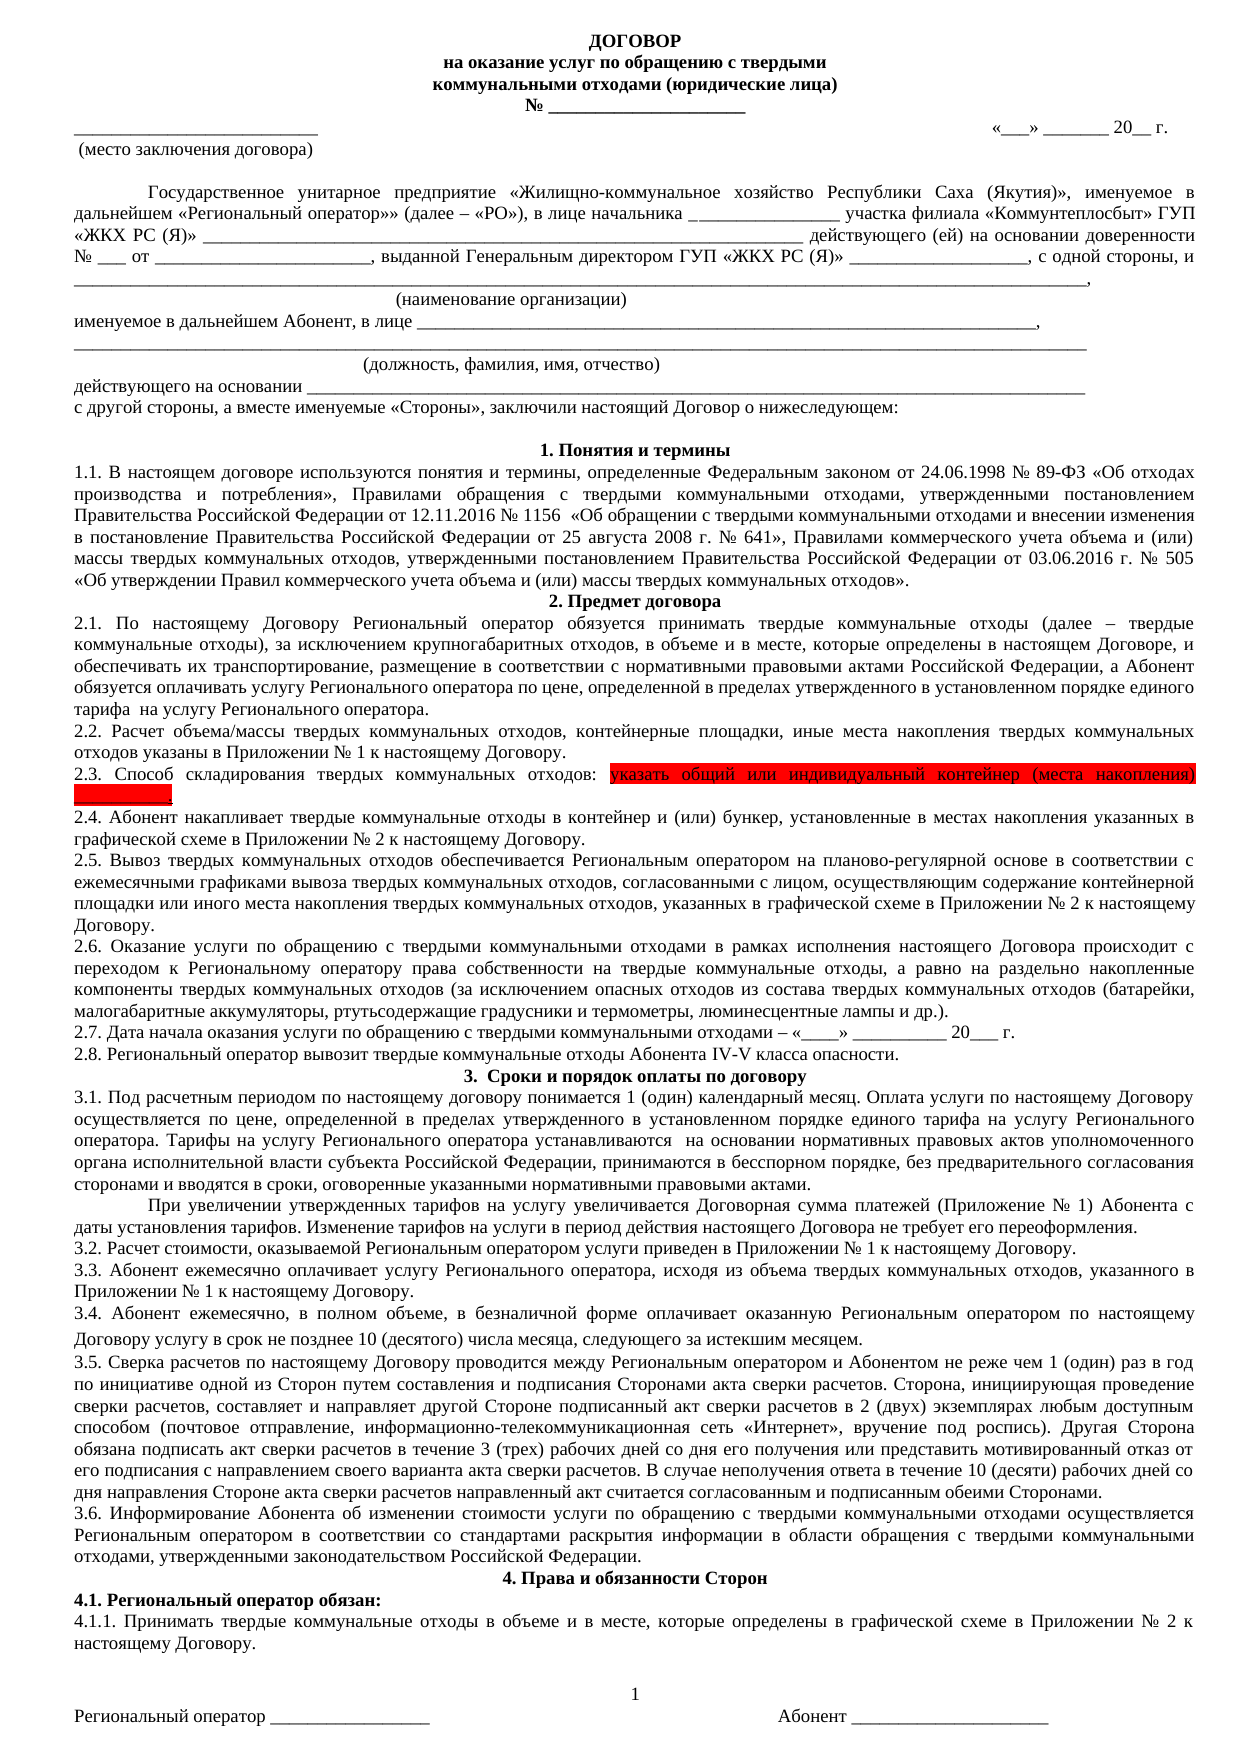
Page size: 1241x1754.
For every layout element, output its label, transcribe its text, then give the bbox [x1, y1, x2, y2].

text (место заключения договора) [74, 137, 1196, 159]
text коммунальными отходами (юридические лица) [74, 73, 1196, 94]
text 3.4. Абонент ежемесячно, в полном объеме, в безналичной форме оплачивает оказанную Региональным оператором по настоящему Договору услугу в срок не позднее 10 (десятого) числа месяца, следующего за истекшим месяцем. [74, 1302, 1196, 1351]
text № _____________________ [74, 94, 1196, 116]
text 2.7. Дата начала оказания услуги по обращению с твердыми коммунальными отходами – «____» __________ 20___ г. [74, 1021, 1196, 1043]
text 2.6. Оказание услуги по обращению с твердыми коммунальными отходами в рамках исполнения настоящего Договора происходит с переходом к Региональному оператору права собственности на твердые коммунальные отходы, а равно на раздельно накопленные компоненты твердых коммунальных отходов (за исключением опасных отходов из состава твердых коммунальных отходов (батарейки, малогабаритные аккумуляторы, ртутьсодержащие градусники и термометры, люминесцентные лампы и др.). [74, 935, 1196, 1021]
text именуемое в дальнейшем Абонент, в лице __________________________________________________________________, [74, 310, 1196, 331]
text Государственное унитарное предприятие «Жилищно-коммунальное хозяйство Республики Саха (Якутия)», именуемое в дальнейшем «Региональный оператор»» (далее – «РО»), в лице начальника ________________ участка филиала «Коммунтеплосбыт» ГУП «ЖКХ РС (Я)» ________________________________________________________________ действующего (ей) на основании доверенности № ___ от _______________________, выданной Генеральным директором ГУП «ЖКХ РС (Я)» ___________________, с одной стороны, и ____________________________________________________________________________________________________________, [74, 181, 1196, 288]
text 2. Предмет договора [74, 590, 1196, 612]
text 2.2. Расчет объема/массы твердых коммунальных отходов, контейнерные площадки, иные места накопления твердых коммунальных отходов указаны в Приложении № 1 к настоящему Договору. [74, 719, 1196, 763]
text 2.8. Региональный оператор вывозит твердые коммунальные отходы Абонента IV-V класса опасности. [74, 1043, 1196, 1064]
text 3.3. Абонент ежемесячно оплачивает услугу Регионального оператора, исходя из объема твердых коммунальных отходов, указанного в Приложении № 1 к настоящему Договору. [74, 1259, 1196, 1302]
text 3.5. Сверка расчетов по настоящему Договору проводится между Региональным оператором и Абонентом не реже чем 1 (один) раз в год по инициативе одной из Сторон путем составления и подписания Сторонами акта сверки расчетов. Сторона, инициирующая проведение сверки расчетов, составляет и направляет другой Стороне подписанный акт сверки расчетов в 2 (двух) экземплярах любым доступным способом (почтовое отправление, информационно-телекоммуникационная сеть «Интернет», вручение под роспись). Другая Сторона обязана подписать акт сверки расчетов в течение 3 (трех) рабочих дней со дня его получения или представить мотивированный отказ от его подписания с направлением своего варианта акта сверки расчетов. В случае неполучения ответа в течение 10 (десяти) рабочих дней со дня направления Стороне акта сверки расчетов направленный акт считается согласованным и подписанным обеими Сторонами. [74, 1351, 1196, 1502]
text 4. Права и обязанности Сторон [74, 1567, 1196, 1588]
text 3.1. Под расчетным периодом по настоящему договору понимается 1 (один) календарный месяц. Оплата услуги по настоящему Договору осуществляется по цене, определенной в пределах утвержденного в установленном порядке единого тарифа на услугу Регионального оператора. Тарифы на услугу Регионального оператора устанавливаются на основании нормативных правовых актов уполномоченного органа исполнительной власти субъекта Российской Федерации, принимаются в бесспорном порядке, без предварительного согласования сторонами и вводятся в сроки, оговоренные указанными нормативными правовыми актами. [74, 1086, 1196, 1194]
text 2.4. Абонент накапливает твердые коммунальные отходы в контейнер и (или) бункер, установленные в местах накопления указанных в графической схеме в Приложении № 2 к настоящему Договору. [74, 806, 1196, 849]
text 2.3. Способ складирования твердых коммунальных отходов: указать общий или индивидуальный контейнер (места накопления) __________. [74, 763, 1196, 806]
text на оказание услуг по обращению с твердыми [74, 51, 1196, 73]
text 1.1. В настоящем договоре используются понятия и термины, определенные Федеральным законом от 24.06.1998 № 89-ФЗ «Об отходах производства и потребления», Правилами обращения с твердыми коммунальными отходами, утвержденными постановлением Правительства Российской Федерации от 12.11.2016 № 1156 «Об обращении с твердыми коммунальными отходами и внесении изменения в постановление Правительства Российской Федерации от 25 августа 2008 г. № 641», Правилами коммерческого учета объема и (или) массы твердых коммунальных отходов, утвержденными постановлением Правительства Российской Федерации от 03.06.2016 г. № 505 «Об утверждении Правил коммерческого учета объема и (или) массы твердых коммунальных отходов». [74, 461, 1196, 590]
text __________________________ «___» _______ 20__ г. [74, 116, 1196, 137]
text 4.1. Региональный оператор обязан: [74, 1588, 1196, 1610]
text с другой стороны, а вместе именуемые «Стороны», заключили настоящий Договор о нижеследующем: [74, 396, 1196, 418]
text При увеличении утвержденных тарифов на услугу увеличивается Договорная сумма платежей (Приложение № 1) Абонента с даты установления тарифов. Изменение тарифов на услуги в период действия настоящего Договора не требует его переоформления. [74, 1194, 1196, 1237]
text 2.5. Вывоз твердых коммунальных отходов обеспечивается Региональным оператором на планово-регулярной основе в соответствии с ежемесячными графиками вывоза твердых коммунальных отходов, согласованными с лицом, осуществляющим содержание контейнерной площадки или иного места накопления твердых коммунальных отходов, указанных в графической схеме в Приложении № 2 к настоящему Договору. [74, 849, 1196, 935]
text 2.1. По настоящему Договору Региональный оператор обязуется принимать твердые коммунальные отходы (далее – твердые коммунальные отходы), за исключением крупногабаритных отходов, в объеме и в месте, которые определены в настоящем Договоре, и обеспечивать их транспортирование, размещение в соответствии с нормативными правовыми актами Российской Федерации, а Абонент обязуется оплачивать услугу Регионального оператора по цене, определенной в пределах утвержденного в установленном порядке единого тарифа на услугу Регионального оператора. [74, 612, 1196, 719]
text действующего на основании ___________________________________________________________________________________ [74, 374, 1196, 396]
text 1. Понятия и термины [74, 439, 1196, 461]
text 3. Сроки и порядок оплаты по договору [74, 1064, 1196, 1086]
text 4.1.1. Принимать твердые коммунальные отходы в объеме и в месте, которые определены в графической схеме в Приложении № 2 к настоящему Договору. [74, 1610, 1196, 1653]
text ДОГОВОР [74, 29, 1196, 51]
text 3.2. Расчет стоимости, оказываемой Региональным оператором услуги приведен в Приложении № 1 к настоящему Договору. [74, 1237, 1196, 1259]
text ____________________________________________________________________________________________________________ [74, 331, 1196, 353]
text (наименование организации) [74, 288, 1196, 310]
text 3.6. Информирование Абонента об изменении стоимости услуги по обращению с твердыми коммунальными отходами осуществляется Региональным оператором в соответствии со стандартами раскрытия информации в области обращения с твердыми коммунальными отходами, утвержденными законодательством Российской Федерации. [74, 1502, 1196, 1567]
text (должность, фамилия, имя, отчество) [74, 353, 1196, 374]
